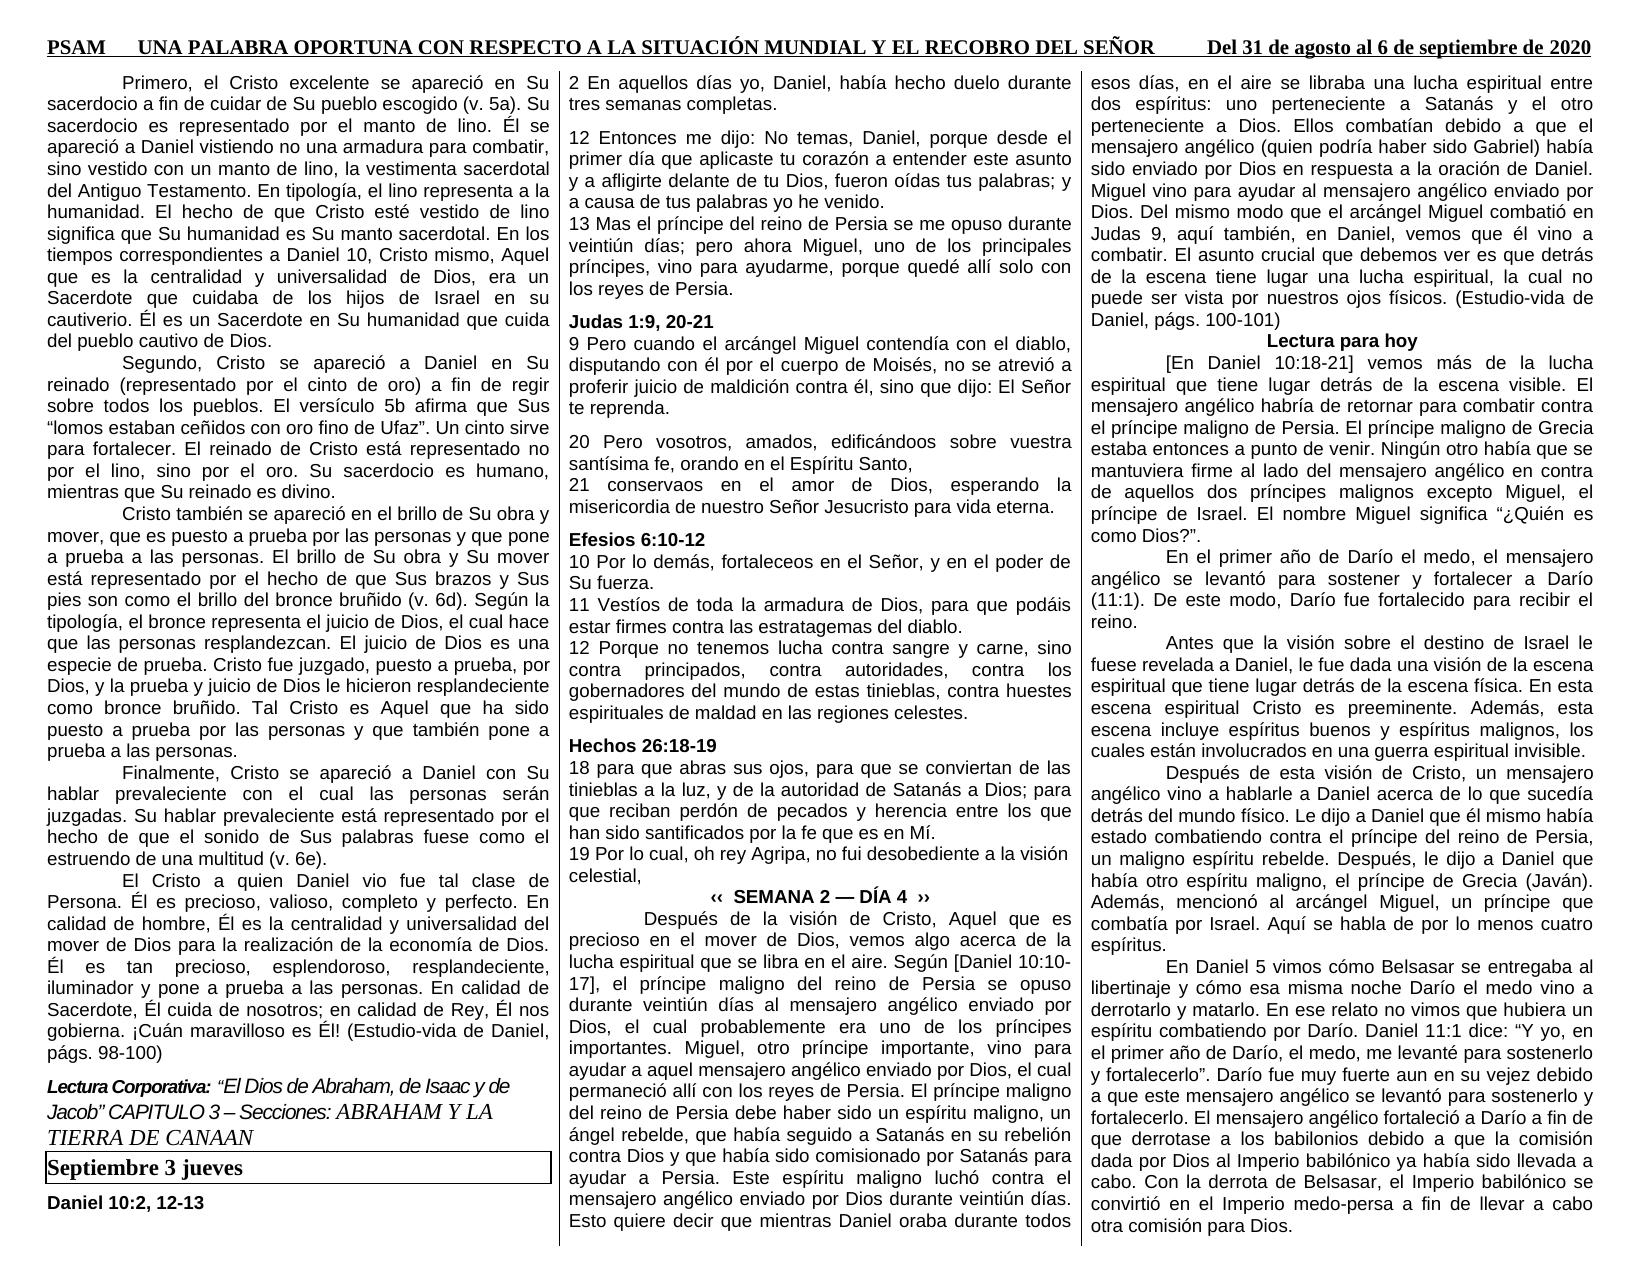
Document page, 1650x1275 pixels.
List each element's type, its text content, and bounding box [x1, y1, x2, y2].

text 10 Por lo demás, fortaleceos en el Señor, y en el poder de Su fuerza. [569, 551, 1072, 594]
text 11 Vestíos de toda la armadura de Dios, para que podáis estar firmes contra las estratagemas del diablo. [569, 594, 1072, 637]
text Finalmente, Cristo se apareció a Daniel con Su hablar prevaleciente con el cual las personas serán juzgadas. Su hablar prevaleciente está representado por el hecho de que el sonido de Sus palabras fuese como el estruendo de una multitud (v. 6e). [47, 762, 550, 869]
text Después de la visión de Cristo, Aquel que es precioso en el mover de Dios, vemos algo acerca de la lucha espiritual que se libra en el aire. Según [Daniel 10:10-17], el príncipe maligno del reino de Persia se opuso durante veintiún días al mensajero angélico enviado por Dios, el cual probablemente era uno de los príncipes importantes. Miguel, otro príncipe importante, vino para ayudar a aquel mensajero angélico enviado por Dios, el cual permaneció allí con los reyes de Persia. El príncipe maligno del reino de Persia debe haber sido un espíritu maligno, un ángel rebelde, que había seguido a Satanás en su rebelión contra Dios y que había sido comisionado por Satanás para ayudar a Persia. Este espíritu maligno luchó contra el mensajero angélico enviado por Dios durante veintiún días. Esto quiere decir que mientras Daniel oraba durante todos esos días, en el aire se libraba una lucha espiritual entre dos espíritus: uno perteneciente a Satanás y el otro perteneciente a Dios. Ellos combatían debido a que el mensajero angélico (quien podría haber sido Gabriel) había sido enviado por Dios en respuesta a la oración de Daniel. Miguel vino para ayudar al mensajero angélico enviado por Dios. Del mismo modo que el arcángel Miguel combatió en Judas 9, aquí también, en Daniel, vemos que él vino a combatir. El asunto crucial que debemos ver es que detrás de la escena tiene lugar una lucha espiritual, la cual no puede ser vista por nuestros ojos físicos. (Estudio-vida de Daniel, págs. 100-101) [569, 908, 1072, 1231]
text 18 para que abras sus ojos, para que se conviertan de las tinieblas a la luz, y de la autoridad de Satanás a Dios; para que reciban perdón de pecados y herencia entre los que han sido santificados por la fe que es en Mí. [569, 757, 1072, 843]
text [En Daniel 10:18-21] vemos más de la lucha espiritual que tiene lugar detrás de la escena visible. El mensajero angélico habría de retornar para combatir contra el príncipe maligno de Persia. El príncipe maligno de Grecia estaba entonces a punto de venir. Ningún otro había que se mantuviera firme al lado del mensajero angélico en contra de aquellos dos príncipes malignos excepto Miguel, el príncipe de Israel. El nombre Miguel significa “¿Quién es como Dios?”. [1091, 352, 1594, 546]
text 13 Mas el príncipe del reino de Persia se me opuso durante veintiún días; pero ahora Miguel, uno de los principales príncipes, vino para ayudarme, porque quedé allí solo con los reyes de Persia. [569, 213, 1072, 299]
text 19 Por lo cual, oh rey Agripa, no fui desobediente a la visión celestial, [569, 843, 1072, 886]
text Septiembre 3 jueves [47, 1152, 550, 1183]
text El Cristo a quien Daniel vio fue tal clase de Persona. Él es precioso, valioso, completo y perfecto. En calidad de hombre, Él es la centralidad y universalidad del mover de Dios para la realización de la economía de Dios. Él es tan precioso, esplendoroso, resplandeciente, iluminador y pone a prueba a las personas. En calidad de Sacerdote, Él cuida de nosotros; en calidad de Rey, Él nos gobierna. ¡Cuán maravilloso es Él! (Estudio-vida de Daniel, págs. 98-100) [47, 869, 550, 1063]
text Primero, el Cristo excelente se apareció en Su sacerdocio a fin de cuidar de Su pueblo escogido (v. 5a). Su sacerdocio es representado por el manto de lino. Él se apareció a Daniel vistiendo no una armadura para combatir, sino vestido con un manto de lino, la vestimenta sacerdotal del Antiguo Testamento. En tipología, el lino representa a la humanidad. El hecho de que Cristo esté vestido de lino significa que Su humanidad es Su manto sacerdotal. En los tiempos correspondientes a Daniel 10, Cristo mismo, Aquel que es la centralidad y universalidad de Dios, era un Sacerdote que cuidaba de los hijos de Israel en su cautiverio. Él es un Sacerdote en Su humanidad que cuida del pueblo cautivo de Dios. [47, 72, 550, 352]
text Cristo también se apareció en el brillo de Su obra y mover, que es puesto a prueba por las personas y que pone a prueba a las personas. El brillo de Su obra y Su mover está representado por el hecho de que Sus brazos y Sus pies son como el brillo del bronce bruñido (v. 6d). Según la tipología, el bronce representa el juicio de Dios, el cual hace que las personas resplandezcan. El juicio de Dios es una especie de prueba. Cristo fue juzgado, puesto a prueba, por Dios, y la prueba y juicio de Dios le hicieron resplandeciente como bronce bruñido. Tal Cristo es Aquel que ha sido puesto a prueba por las personas y que también pone a prueba a las personas. [47, 503, 550, 762]
text ‹‹ SEMANA 2 — DÍA 4 ›› [569, 886, 1072, 908]
text Lectura para hoy [1091, 330, 1594, 352]
text 2 En aquellos días yo, Daniel, había hecho duelo durante tres semanas completas. [569, 72, 1072, 115]
text En Daniel 5 vimos cómo Belsasar se entregaba al libertinaje y cómo esa misma noche Darío el medo vino a derrotarlo y matarlo. En ese relato no vimos que hubiera un espíritu combatiendo por Darío. Daniel 11:1 dice: “Y yo, en el primer año de Darío, el medo, me levanté para sostenerlo y fortalecerlo”. Darío fue muy fuerte aun en su vejez debido a que este mensajero angélico se levantó para sostenerlo y fortalecerlo. El mensajero angélico fortaleció a Darío a fin de que derrotase a los babilonios debido a que la comisión dada por Dios al Imperio babilónico ya había sido llevada a cabo. Con la derrota de Belsasar, el Imperio babilónico se convirtió en el Imperio medo-persa a fin de llevar a cabo otra comisión para Dios. [1091, 956, 1594, 1236]
text Judas 1:9, 20-21 [569, 311, 1072, 333]
text Lectura Corporativa: “El Dios de Abraham, de Isaac y de Jacob” CAPITULO 3 – Secciones: ABRAHAM Y LA TIERRA DE CANAAN [47, 1074, 550, 1151]
text 9 Pero cuando el arcángel Miguel contendía con el diablo, disputando con él por el cuerpo de Moisés, no se atrevió a proferir juicio de maldición contra él, sino que dijo: El Señor te reprenda. [569, 333, 1072, 419]
text 21 conservaos en el amor de Dios, esperando la misericordia de nuestro Señor Jesucristo para vida eterna. [569, 474, 1072, 517]
text Hechos 26:18-19 [569, 735, 1072, 757]
text Después de esta visión de Cristo, un mensajero angélico vino a hablarle a Daniel acerca de lo que sucedía detrás del mundo físico. Le dijo a Daniel que él mismo había estado combatiendo contra el príncipe del reino de Persia, un maligno espíritu rebelde. Después, le dijo a Daniel que había otro espíritu maligno, el príncipe de Grecia (Javán). Además, mencionó al arcángel Miguel, un príncipe que combatía por Israel. Aquí se habla de por lo menos cuatro espíritus. [1091, 762, 1594, 956]
text En el primer año de Darío el medo, el mensajero angélico se levantó para sostener y fortalecer a Darío (11:1). De este modo, Darío fue fortalecido para recibir el reino. [1091, 546, 1594, 632]
text 12 Entonces me dijo: No temas, Daniel, porque desde el primer día que aplicaste tu corazón a entender este asunto y a afligirte delante de tu Dios, fueron oídas tus palabras; y a causa de tus palabras yo he venido. [569, 127, 1072, 213]
text Antes que la visión sobre el destino de Israel le fuese revelada a Daniel, le fue dada una visión de la escena espiritual que tiene lugar detrás de la escena física. En esta escena espiritual Cristo es preeminente. Además, esta escena incluye espíritus buenos y espíritus malignos, los cuales están involucrados en una guerra espiritual invisible. [1091, 632, 1594, 762]
text Después de la visión de Cristo, Aquel que es precioso en el mover de Dios, vemos algo acerca de la lucha espiritual que se libra en el aire. Según [Daniel 10:10-17], el príncipe maligno del reino de Persia se opuso durante veintiún días al mensajero angélico enviado por Dios, el cual probablemente era uno de los príncipes importantes. Miguel, otro príncipe importante, vino para ayudar a aquel mensajero angélico enviado por Dios, el cual permaneció allí con los reyes de Persia. El príncipe maligno del reino de Persia debe haber sido un espíritu maligno, un ángel rebelde, que había seguido a Satanás en su rebelión contra Dios y que había sido comisionado por Satanás para ayudar a Persia. Este espíritu maligno luchó contra el mensajero angélico enviado por Dios durante veintiún días. Esto quiere decir que mientras Daniel oraba durante todos esos días, en el aire se libraba una lucha espiritual entre dos espíritus: uno perteneciente a Satanás y el otro perteneciente a Dios. Ellos combatían debido a que el mensajero angélico (quien podría haber sido Gabriel) había sido enviado por Dios en respuesta a la oración de Daniel. Miguel vino para ayudar al mensajero angélico enviado por Dios. Del mismo modo que el arcángel Miguel combatió en Judas 9, aquí también, en Daniel, vemos que él vino a combatir. El asunto crucial que debemos ver es que detrás de la escena tiene lugar una lucha espiritual, la cual no puede ser vista por nuestros ojos físicos. (Estudio-vida de Daniel, págs. 100-101) [1091, 72, 1594, 330]
text 20 Pero vosotros, amados, edificándoos sobre vuestra santísima fe, orando en el Espíritu Santo, [569, 431, 1072, 474]
text Daniel 10:2, 12-13 [47, 1192, 550, 1213]
text 12 Porque no tenemos lucha contra sangre y carne, sino contra principados, contra autoridades, contra los gobernadores del mundo de estas tinieblas, contra huestes espirituales de maldad en las regiones celestes. [569, 637, 1072, 723]
text Segundo, Cristo se apareció a Daniel en Su reinado (representado por el cinto de oro) a fin de regir sobre todos los pueblos. El versículo 5b afirma que Sus “lomos estaban ceñidos con oro fino de Ufaz”. Un cinto sirve para fortalecer. El reinado de Cristo está representado no por el lino, sino por el oro. Su sacerdocio es humano, mientras que Su reinado es divino. [47, 352, 550, 503]
text Efesios 6:10-12 [569, 529, 1072, 551]
